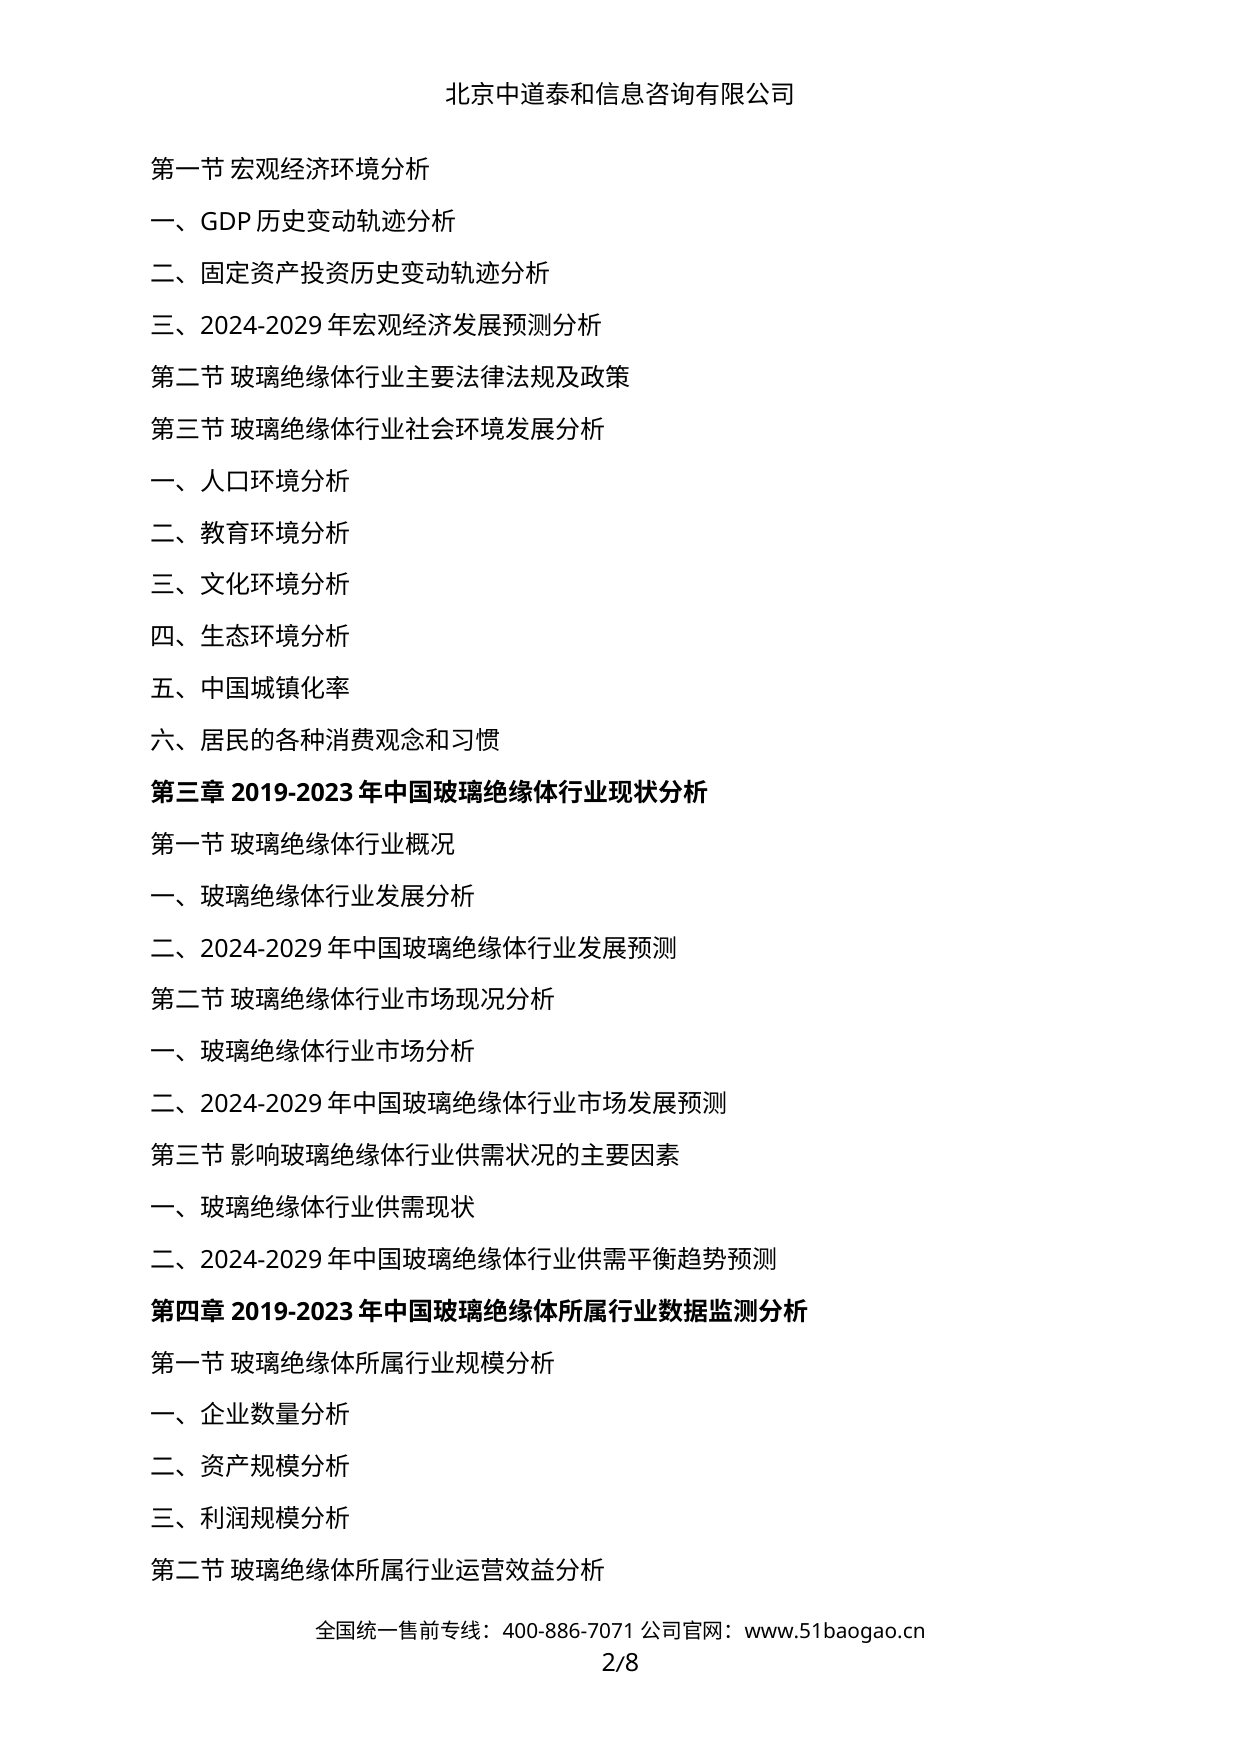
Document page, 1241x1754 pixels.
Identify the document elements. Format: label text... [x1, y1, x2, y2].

text 第四章 2019-2023年中国玻璃绝缘体所属行业数据监测分析 [150, 1291, 1090, 1327]
text 二、教育环境分析 [150, 513, 1090, 549]
text 一、人口环境分析 [150, 461, 1090, 497]
text 第三节 影响玻璃绝缘体行业供需状况的主要因素 [150, 1136, 1090, 1172]
text 二、2024-2029年中国玻璃绝缘体行业供需平衡趋势预测 [150, 1239, 1090, 1276]
text 四、生态环境分析 [150, 617, 1090, 653]
text 五、中国城镇化率 [150, 669, 1090, 705]
text 六、居民的各种消费观念和习惯 [150, 721, 1090, 757]
text 三、文化环境分析 [150, 565, 1090, 601]
text 三、2024-2029年宏观经济发展预测分析 [150, 306, 1090, 342]
text 一、玻璃绝缘体行业发展分析 [150, 876, 1090, 912]
text 第二节 玻璃绝缘体行业主要法律法规及政策 [150, 357, 1090, 394]
text 第一节 宏观经济环境分析 [150, 150, 1090, 186]
text 二、固定资产投资历史变动轨迹分析 [150, 254, 1090, 290]
text 第二节 玻璃绝缘体行业市场现况分析 [150, 980, 1090, 1016]
text 第一节 玻璃绝缘体行业概况 [150, 824, 1090, 861]
text 二、2024-2029年中国玻璃绝缘体行业发展预测 [150, 928, 1090, 964]
text 第三节 玻璃绝缘体行业社会环境发展分析 [150, 409, 1090, 446]
text 一、玻璃绝缘体行业市场分析 [150, 1032, 1090, 1068]
text 第三章 2019-2023年中国玻璃绝缘体行业现状分析 [150, 772, 1090, 809]
text 第一节 玻璃绝缘体所属行业规模分析 [150, 1343, 1090, 1379]
text 一、玻璃绝缘体行业供需现状 [150, 1187, 1090, 1224]
text 第二节 玻璃绝缘体所属行业运营效益分析 [150, 1551, 1090, 1587]
text 一、GDP历史变动轨迹分析 [150, 202, 1090, 238]
text 二、2024-2029年中国玻璃绝缘体行业市场发展预测 [150, 1084, 1090, 1120]
text 二、资产规模分析 [150, 1447, 1090, 1483]
text 三、利润规模分析 [150, 1499, 1090, 1535]
text 一、企业数量分析 [150, 1395, 1090, 1431]
